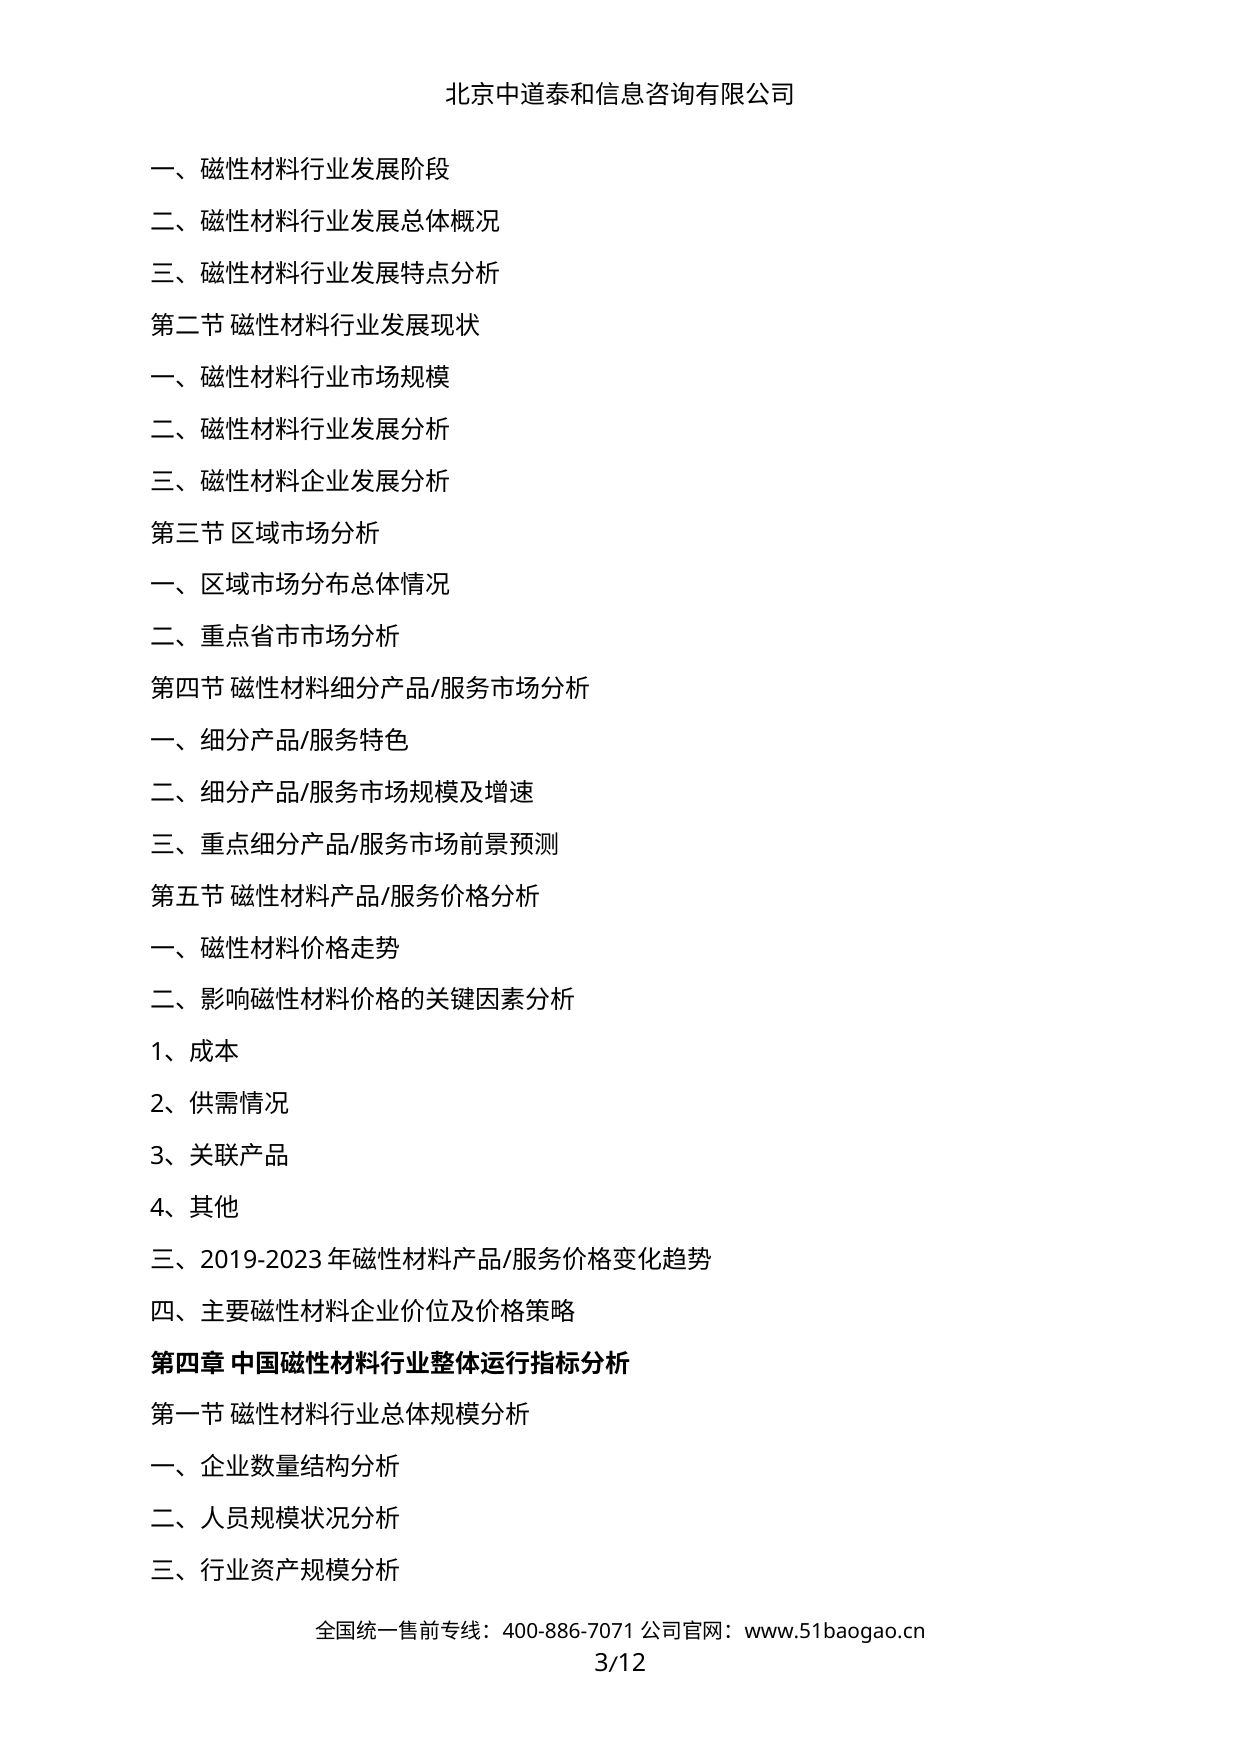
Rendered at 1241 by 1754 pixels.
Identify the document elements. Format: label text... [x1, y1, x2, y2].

text 2、供需情况 [150, 1084, 1090, 1120]
text 三、磁性材料企业发展分析 [150, 461, 1090, 497]
text 三、重点细分产品/服务市场前景预测 [150, 824, 1090, 861]
text 第五节 磁性材料产品/服务价格分析 [150, 876, 1090, 912]
text 4、其他 [150, 1187, 1090, 1224]
text 3、关联产品 [150, 1136, 1090, 1172]
text 二、影响磁性材料价格的关键因素分析 [150, 980, 1090, 1016]
text 三、行业资产规模分析 [150, 1551, 1090, 1587]
text 一、企业数量结构分析 [150, 1447, 1090, 1483]
text 一、区域市场分布总体情况 [150, 565, 1090, 601]
text 第一节 磁性材料行业总体规模分析 [150, 1395, 1090, 1431]
text 第二节 磁性材料行业发展现状 [150, 306, 1090, 342]
text 第四节 磁性材料细分产品/服务市场分析 [150, 669, 1090, 705]
text 二、人员规模状况分析 [150, 1499, 1090, 1535]
text 二、磁性材料行业发展总体概况 [150, 202, 1090, 238]
text 一、磁性材料行业发展阶段 [150, 150, 1090, 186]
text 第四章 中国磁性材料行业整体运行指标分析 [150, 1343, 1090, 1379]
text 四、主要磁性材料企业价位及价格策略 [150, 1291, 1090, 1327]
text 二、细分产品/服务市场规模及增速 [150, 772, 1090, 809]
text 一、细分产品/服务特色 [150, 721, 1090, 757]
text 三、磁性材料行业发展特点分析 [150, 254, 1090, 290]
text 一、磁性材料行业市场规模 [150, 357, 1090, 394]
text 第三节 区域市场分析 [150, 513, 1090, 549]
text 1、成本 [150, 1032, 1090, 1068]
text 二、重点省市市场分析 [150, 617, 1090, 653]
text 三、2019-2023年磁性材料产品/服务价格变化趋势 [150, 1239, 1090, 1276]
text 二、磁性材料行业发展分析 [150, 409, 1090, 446]
text 一、磁性材料价格走势 [150, 928, 1090, 964]
